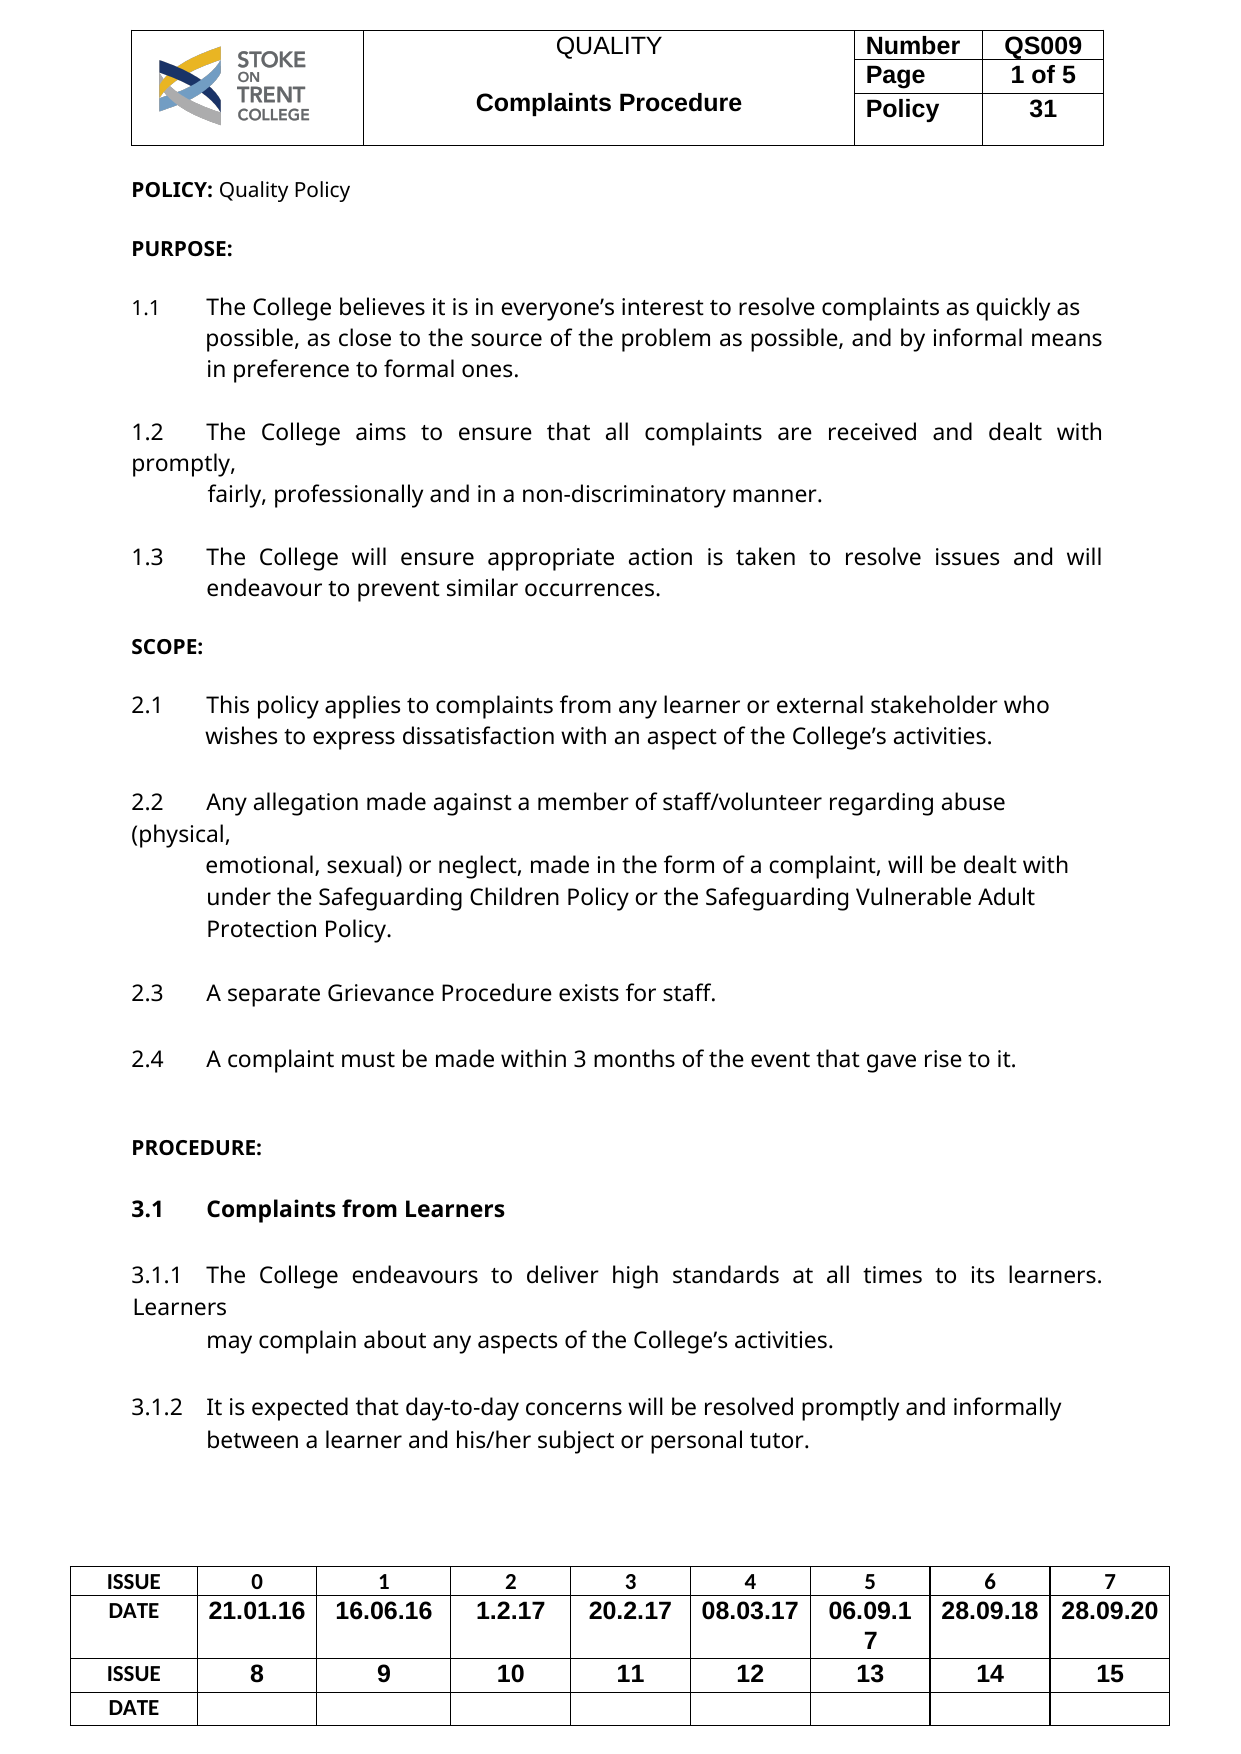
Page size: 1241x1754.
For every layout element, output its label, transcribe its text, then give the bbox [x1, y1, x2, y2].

text 2.1 This policy applies to complaints from any learner or external stakeholder who [131, 689, 1104, 720]
text 1.2 The College aims to ensure that all complaints are received and dealt with promptly, [131, 416, 1104, 478]
text 1.3 The College will ensure appropriate action is taken to resolve issues and will endeavour to prevent similar occurrences. [131, 541, 1104, 603]
text SCOPE: [131, 632, 1104, 660]
text fairly, professionally and in a non-discriminatory manner. [132, 478, 1104, 510]
text between a learner and his/her subject or personal tutor. [131, 1424, 1104, 1455]
text emotional, sexual) or neglect, made in the form of a complaint, will be dealt with under the Safeguarding Children Policy or the Safeguarding Vulnerable Adult Protection Policy. [205, 849, 1104, 944]
text PROCEDURE: [131, 1133, 1104, 1161]
text 2.2 Any allegation made against a member of staff/volunteer regarding abuse (physical, [131, 786, 1104, 849]
text 2.4 A complaint must be made within 3 months of the event that gave rise to it. [131, 1043, 1104, 1074]
text possible, as close to the source of the problem as possible, and by informal means in preference to formal ones. [205, 322, 1104, 385]
text 2.3 A separate Grievance Procedure exists for staff. [131, 977, 1104, 1008]
text 3.1.1 The College endeavours to deliver high standards at all times to its learners. Learners [131, 1259, 1104, 1323]
text may complain about any aspects of the College’s activities. [190, 1324, 1104, 1356]
text PURPOSE: [131, 234, 1104, 262]
text wishes to express dissatisfaction with an aspect of the College’s activities. [205, 720, 1104, 751]
picture [143, 30, 353, 146]
text 3.1 Complaints from Learners [131, 1193, 1104, 1224]
text 1.1 The College believes it is in everyone’s interest to resolve complaints as quickly as [131, 291, 1104, 322]
text POLICY: Quality Policy [131, 175, 1060, 203]
text 3.1.2 It is expected that day-to-day concerns will be resolved promptly and informally [131, 1391, 1104, 1422]
